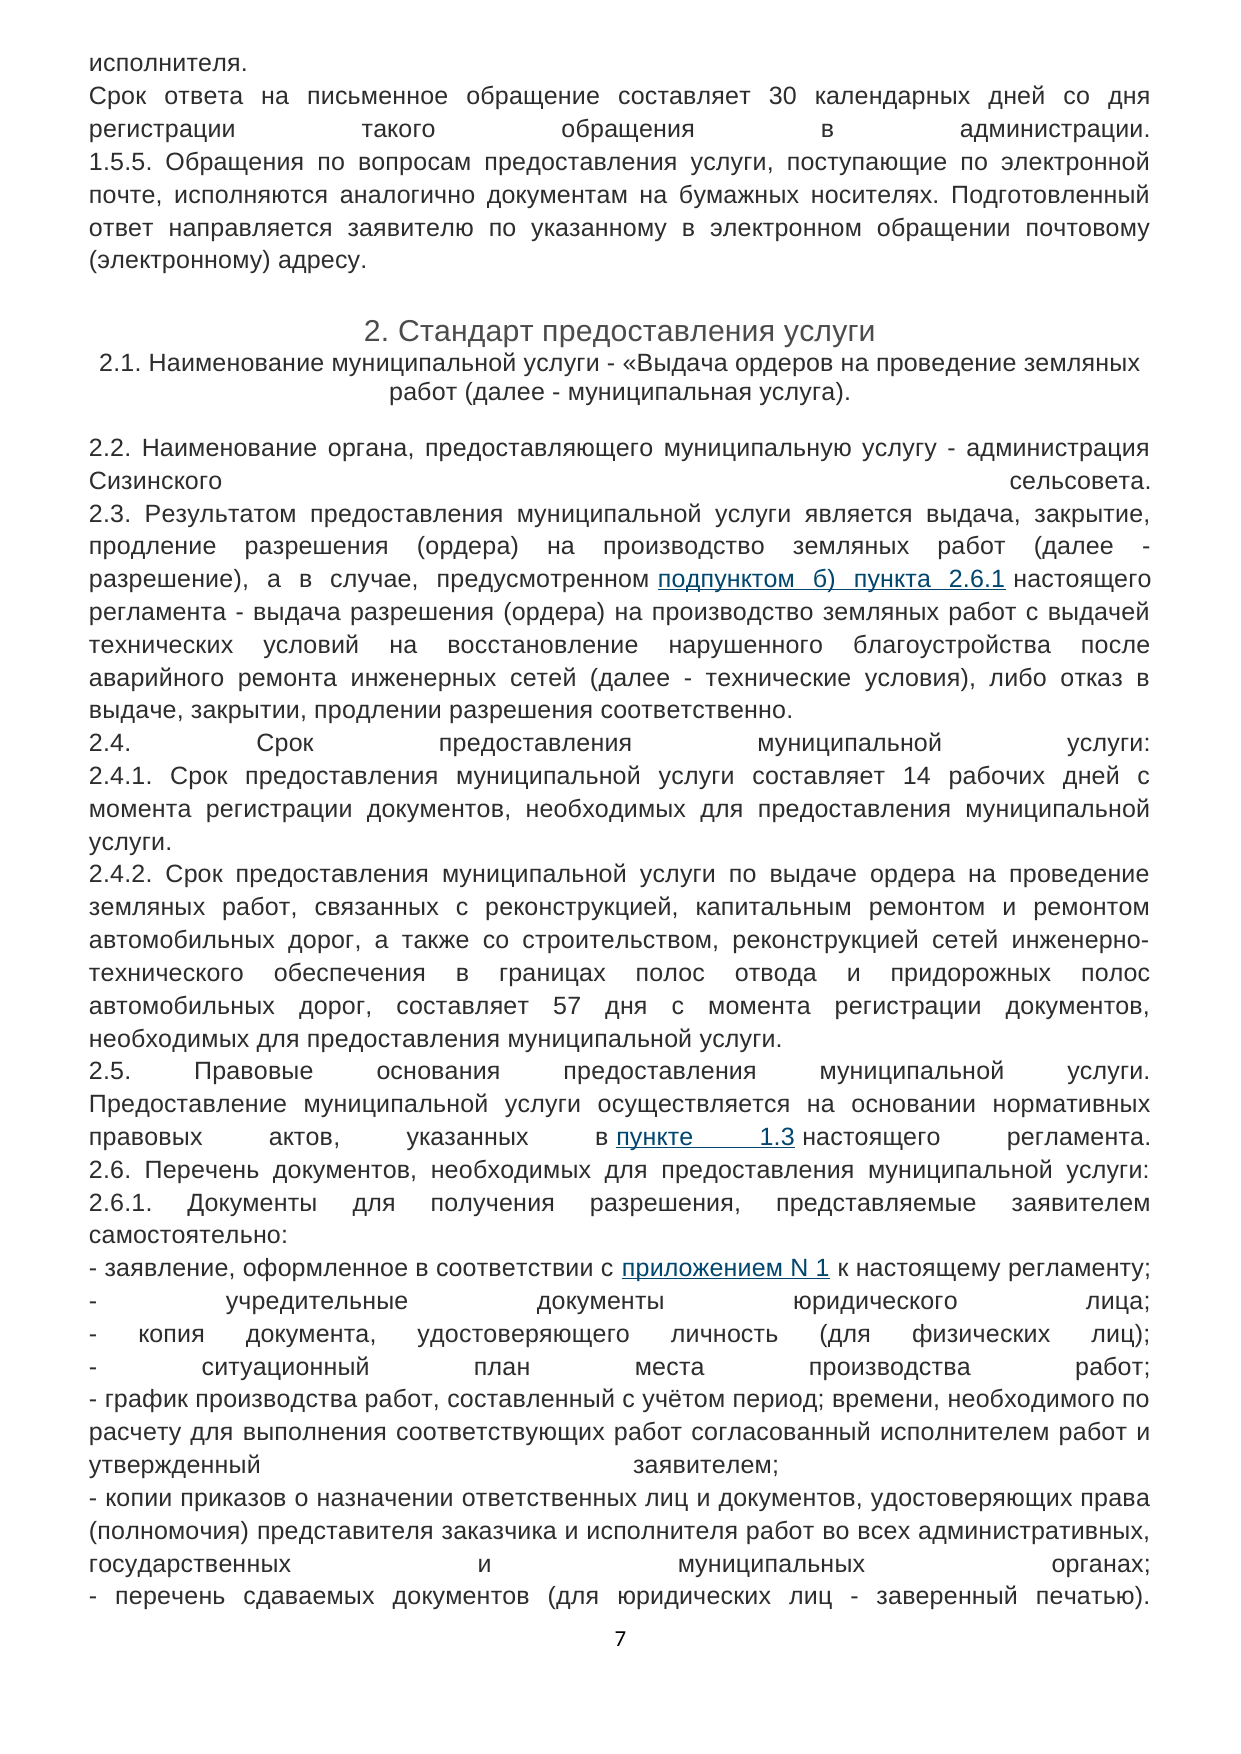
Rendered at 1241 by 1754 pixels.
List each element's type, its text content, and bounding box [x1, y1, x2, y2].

text 2.4. Срок предоставления муниципальной услуги: 2.4.1. Срок предоставления муниципальной услуги составляет 14 рабочих дней с момента регистрации документов, необходимых для предоставления муниципальной услуги. 2.4.2. Срок предоставления муниципальной услуги по выдаче ордера на проведение земляных работ, связанных с реконструкцией, капитальным ремонтом и ремонтом автомобильных дорог, а также со строительством, реконструкцией сетей инженерно-технического обеспечения в границах полос отвода и придорожных полос автомобильных дорог, составляет 57 дня с момента регистрации документов, необходимых для предоставления муниципальной услуги. [89, 724, 1152, 1052]
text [89, 1052, 1152, 1610]
text 2.2. Наименование органа, предоставляющего муниципальную услугу - администрация Сизинского сельсовета. 2.3. Результатом предоставления муниципальной услуги является выдача, закрытие, продление разрешения (ордера) на производство земляных работ (далее - разрешение), а в случае, предусмотренном подпунктом б) пункта 2.6.1 настоящего регламента - выдача разрешения (ордера) на производство земляных работ с выдачей технических условий на восстановление нарушенного благоустройства после аварийного ремонта инженерных сетей (далее - технические условия), либо отказ в выдаче, закрытии, продлении разрешения соответственно. [89, 429, 1152, 724]
text 2. Стандарт предоставления услуги 2.1. Наименование муниципальной услуги - «Выдача ордеров на проведение земляных работ (далее - муниципальная услуга). [89, 313, 1152, 405]
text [89, 44, 1152, 274]
